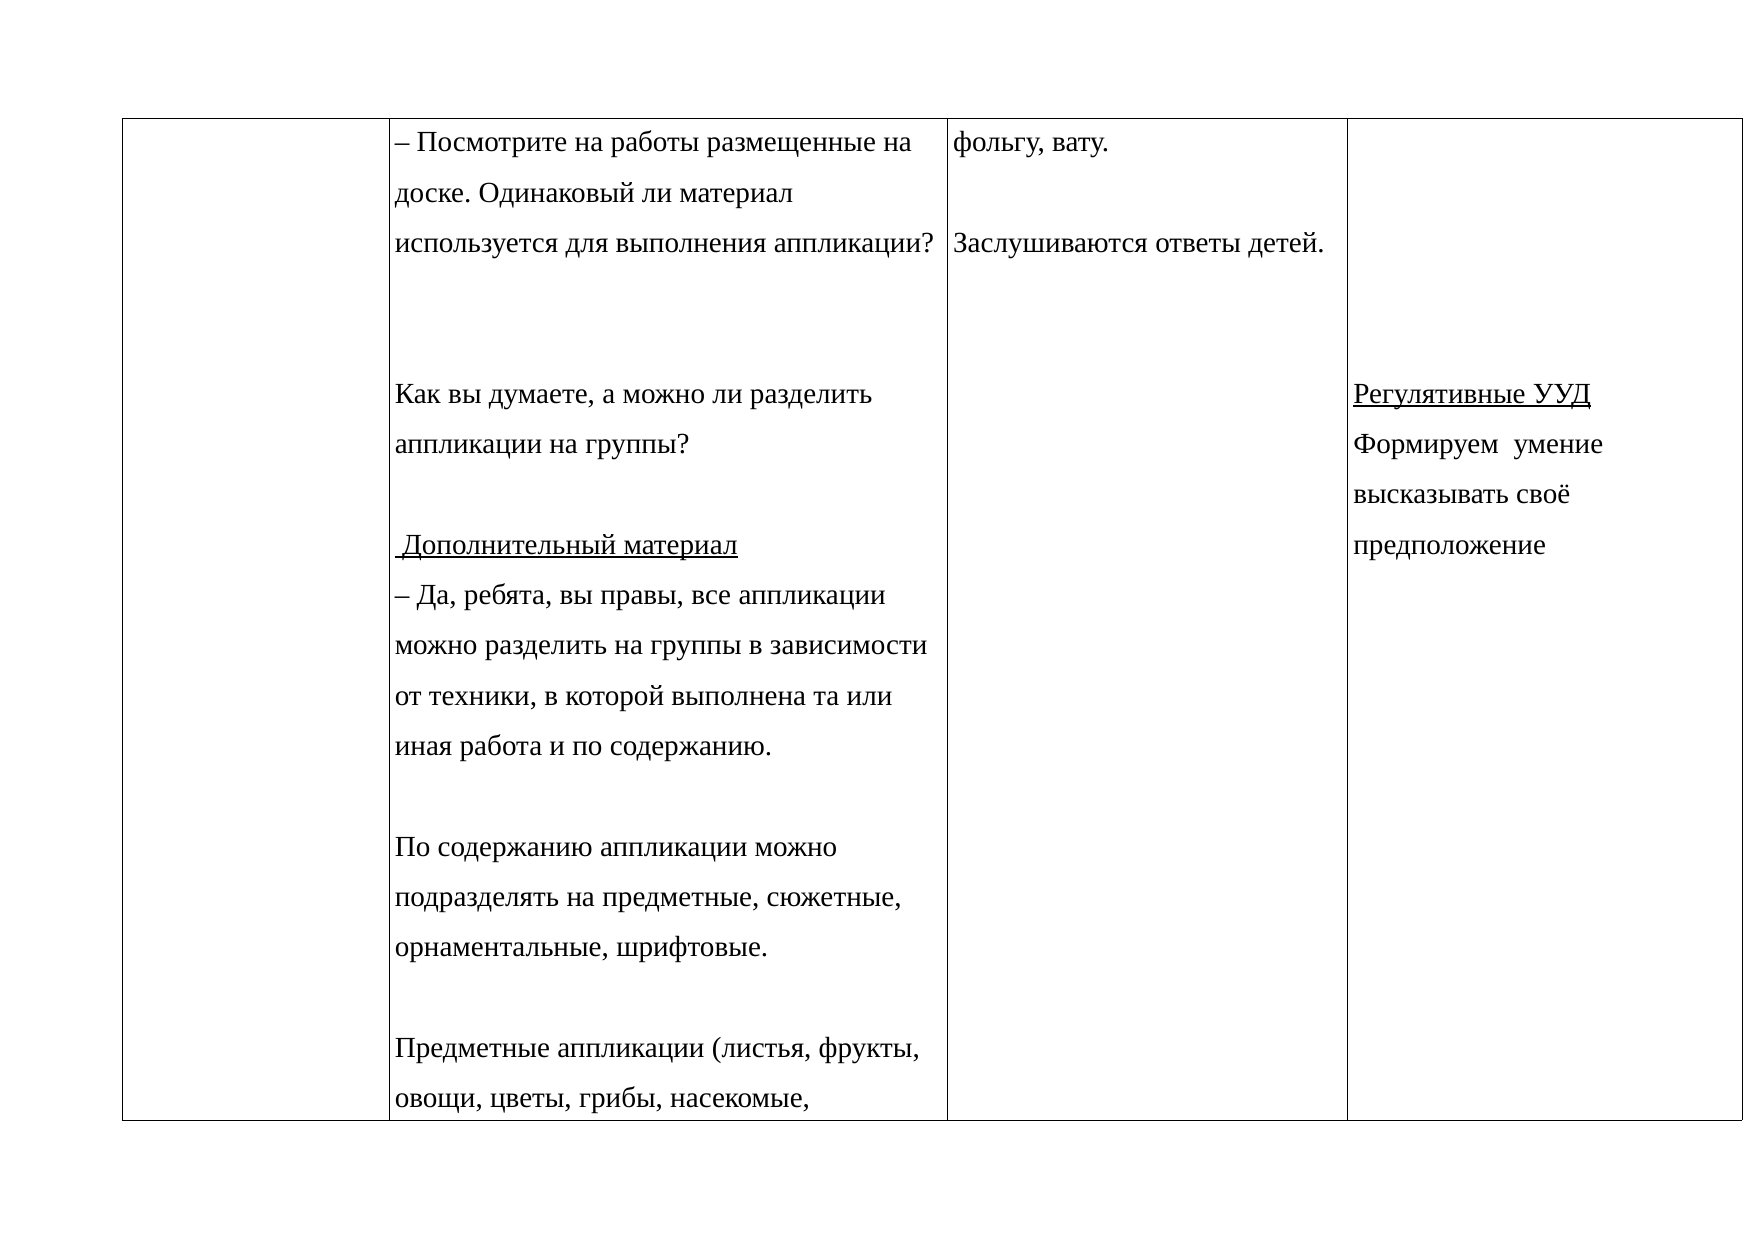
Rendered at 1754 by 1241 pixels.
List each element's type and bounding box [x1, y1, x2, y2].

table_cell [390, 119, 947, 1119]
table_cell [1348, 119, 1742, 1119]
table_cell [123, 119, 389, 1119]
table_cell [948, 119, 1347, 1119]
